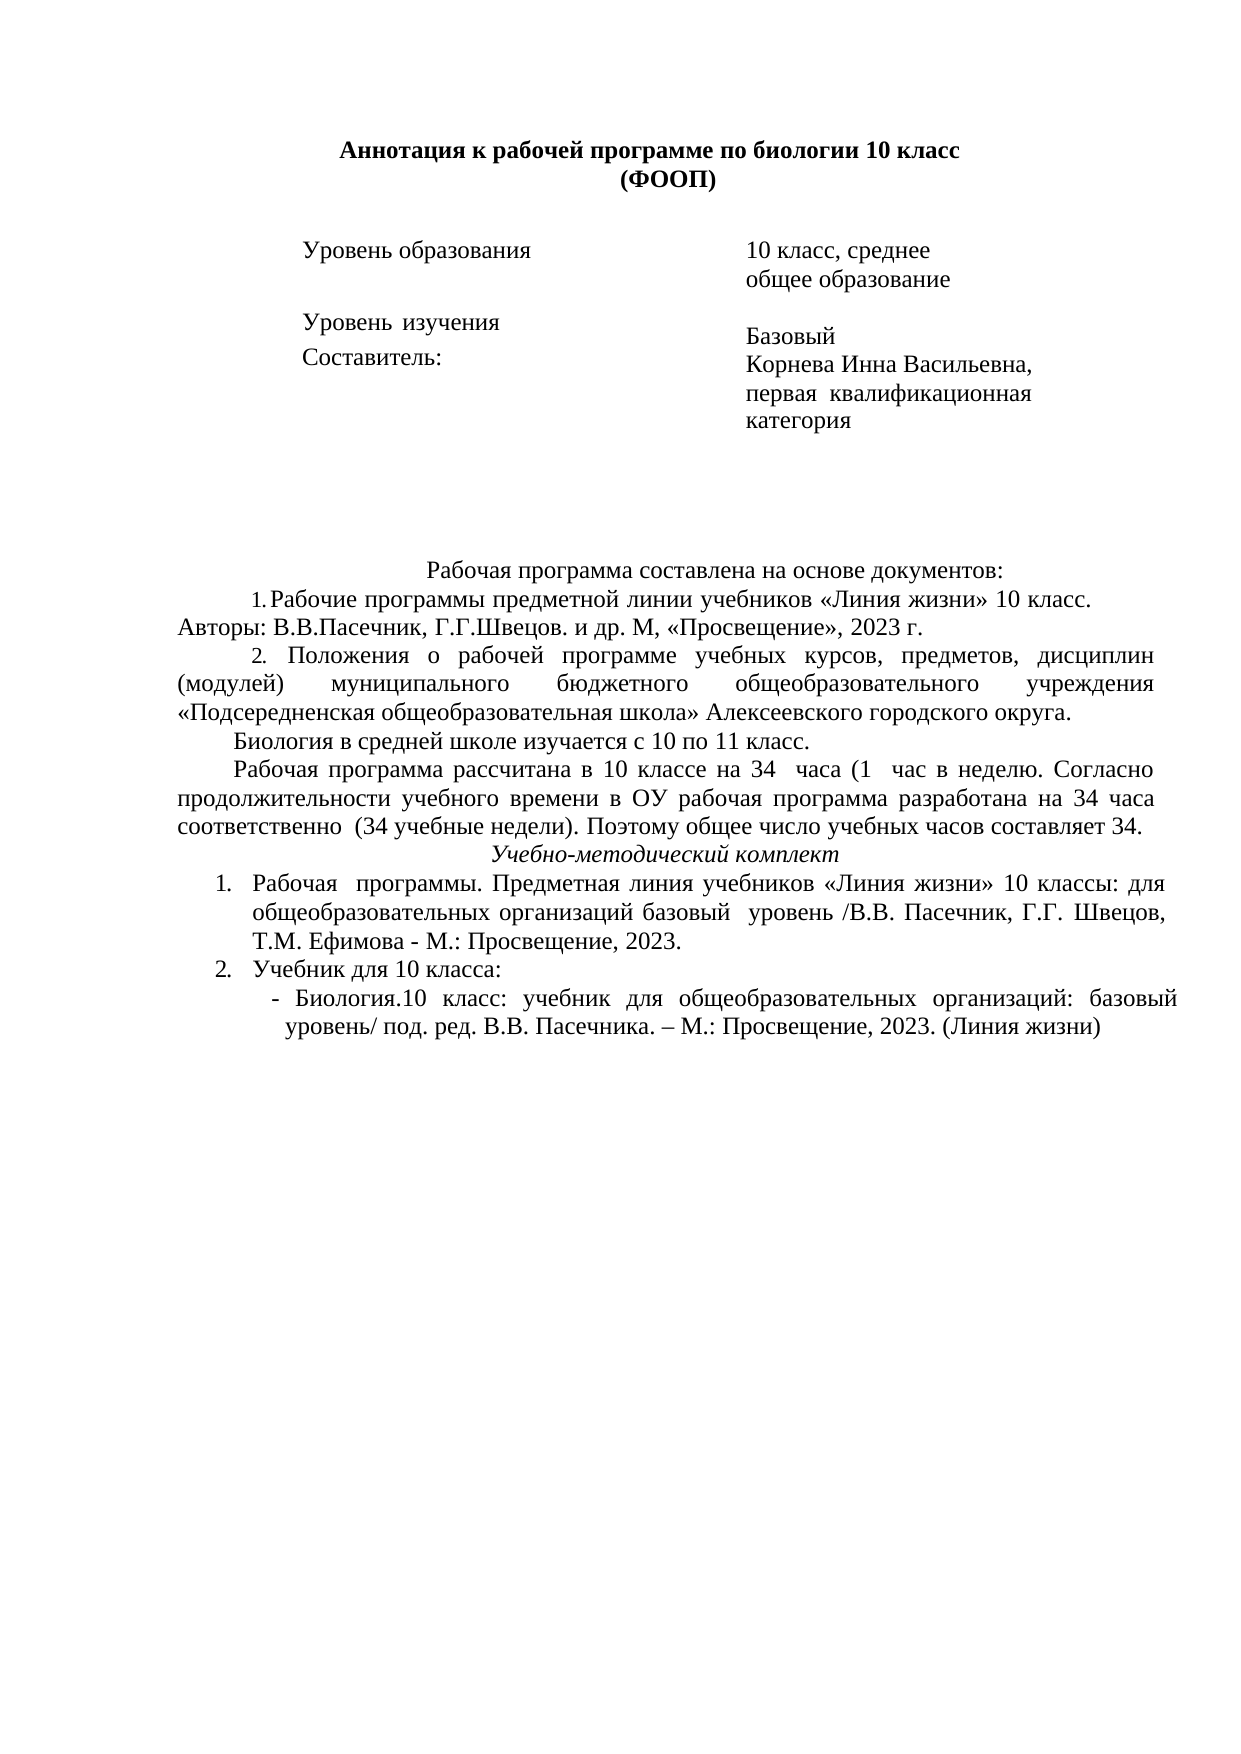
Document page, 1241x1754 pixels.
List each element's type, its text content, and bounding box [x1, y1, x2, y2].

text Рабочая программа составлена на основе документов: [252, 555, 1178, 583]
list Учебник для 10 класса: [214, 954, 1178, 983]
list Положения о рабочей программе учебных курсов, предметов, дисциплин (модулей) муниципального бюджетного общеобразовательного учреждения «Подсередненская общеобразовательная школа» Алексеевского городского округа. [177, 641, 1154, 726]
text - Биология.10 класс: учебник для общеобразовательных организаций: базовый уровень/ под. ред. В.В. Пасечника. – М.: Просвещение, 2023. (Линия жизни) [271, 984, 1178, 1040]
list Рабочие программы предметной линии учебников «Линия жизни» 10 класс. Авторы: В.В.Пасечник, Г.Г.Швецов. и др. М, «Просвещение», 2023 г. [177, 586, 1092, 641]
list Рабочая программы. Предметная линия учебников «Линия жизни» 10 классы: для общеобразовательных организаций базовый уровень /В.В. Пасечник, Г.Г. Швецов, Т.М. Ефимова - М.: Просвещение, 2023. [214, 868, 1166, 954]
text Учебно-методический комплект [490, 840, 1178, 868]
table_header Уровень образования Уровень изучения Составитель: [281, 236, 638, 437]
table_header 10 класс, среднее общее образование Базовый Корнева Инна Васильевна, первая квалификационная категория [638, 236, 1109, 437]
text Биология в средней школе изучается с 10 по 11 класс. [233, 726, 1178, 755]
title Аннотация к рабочей программе по биологии 10 класс (ФООП) [339, 136, 993, 193]
text Рабочая программа рассчитана в 10 классе на 34 часа (1 час в неделю. Согласно продолжительности учебного времени в ОУ рабочая программа разработана на 34 часа соответственно (34 учебные недели). Поэтому общее число учебных часов составляет 34. [177, 755, 1156, 840]
